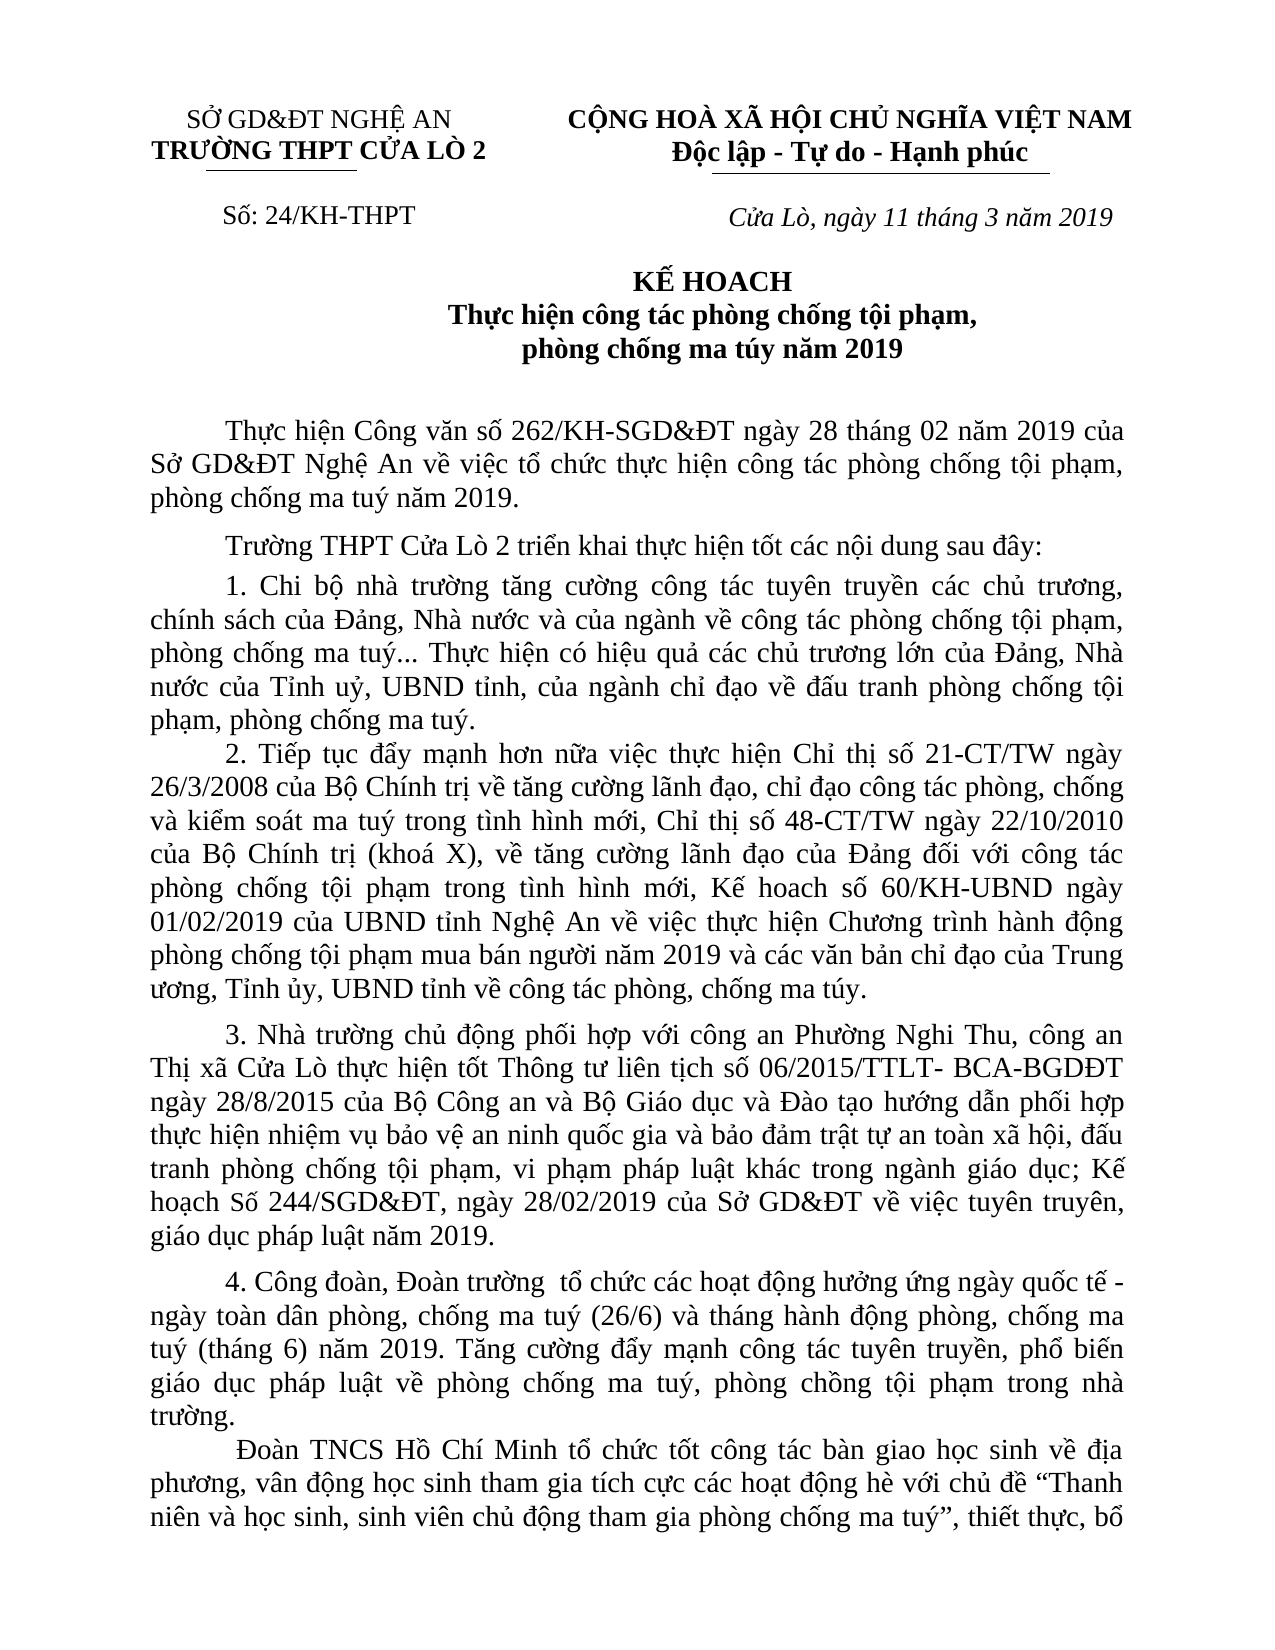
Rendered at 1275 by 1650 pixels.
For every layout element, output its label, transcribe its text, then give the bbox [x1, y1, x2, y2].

text Thực hiện Công văn số 262/KH-SGD&ĐT ngày 28 tháng 02 năm 2019 của Sở GD&ĐT Nghệ An về việc tổ chức thực hiện công tác phòng chống tội phạm, phòng chống ma tuý năm 2019. [150, 413, 1125, 513]
table_header SỞ GD&ĐT NGHỆ AN TRƯỜNG THPT CỬA LÒ 2 Số: 24/KH-THPT [94, 103, 544, 264]
text 4. Công đoàn, Đoàn trường tổ chức các hoạt động hưởng ứng ngày quốc tế - ngày toàn dân phòng, chống ma tuý (26/6) và tháng hành động phòng, chống ma tuý (tháng 6) năm 2019. Tăng cường đẩy mạnh công tác tuyên truyền, phổ biến giáo dục pháp luật về phòng chống ma tuý, phòng chồng tội phạm trong nhà trường. [150, 1264, 1125, 1432]
text KẾ HOACH [300, 264, 1125, 297]
text Trường THPT Cửa Lò 2 triển khai thực hiện tốt các nội dung sau đây: [150, 528, 1125, 562]
table_header CỘNG HOÀ XÃ HỘI CHỦ NGHĨA VIỆT NAM Độc lập - Tự do - Hạnh phúc Cửa Lò, ngày 11 tháng 3 năm 2019 [544, 103, 1156, 264]
text phòng chống ma túy năm 2019 [300, 331, 1125, 364]
text Thực hiện công tác phòng chống tội phạm, [300, 297, 1125, 331]
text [150, 1432, 1125, 1532]
text 2. Tiếp tục đẩy mạnh hơn nữa việc thực hiện Chỉ thị số 21-CT/TW ngày 26/3/2008 của Bộ Chính trị về tăng cường lãnh đạo, chỉ đạo công tác phòng, chống và kiểm soát ma tuý trong tình hình mới, Chỉ thị số 48-CT/TW ngày 22/10/2010 của Bộ Chính trị (khoá X), về tăng cường lãnh đạo của Đảng đối với công tác phòng chống tội phạm trong tình hình mới, Kế hoach số 60/KH-UBND ngày 01/02/2019 của UBND tỉnh Nghệ An về việc thực hiện Chương trình hành động phòng chống tội phạm mua bán người năm 2019 và các văn bản chỉ đạo của Trung ương, Tỉnh ủy, UBND tỉnh về công tác phòng, chống ma túy. [150, 736, 1125, 1004]
text 1. Chi bộ nhà trường tăng cường công tác tuyên truyền các chủ trương, chính sách của Đảng, Nhà nước và của ngành về công tác phòng chống tội phạm, phòng chống ma tuý... Thực hiện có hiệu quả các chủ trương lớn của Đảng, Nhà nước của Tỉnh uỷ, UBND tỉnh, của ngành chỉ đạo về đấu tranh phòng chống tội phạm, phòng chống ma tuý. [150, 568, 1125, 736]
text 3. Nhà trường chủ động phối hợp với công an Phường Nghi Thu, công an Thị xã Cửa Lò thực hiện tốt Thông tư liên tịch số 06/2015/TTLT- BCA-BGDĐT ngày 28/8/2015 của Bộ Công an và Bộ Giáo dục và Đào tạo hướng dẫn phối hợp thực hiện nhiệm vụ bảo vệ an ninh quốc gia và bảo đảm trật tự an toàn xã hội, đấu tranh phòng chống tội phạm, vi phạm pháp luật khác trong ngành giáo dục; Kế hoạch Số 244/SGD&ĐT, ngày 28/02/2019 của Sở GD&ĐT về việc tuyên truyên, giáo dục pháp luật năm 2019. [150, 1017, 1125, 1252]
